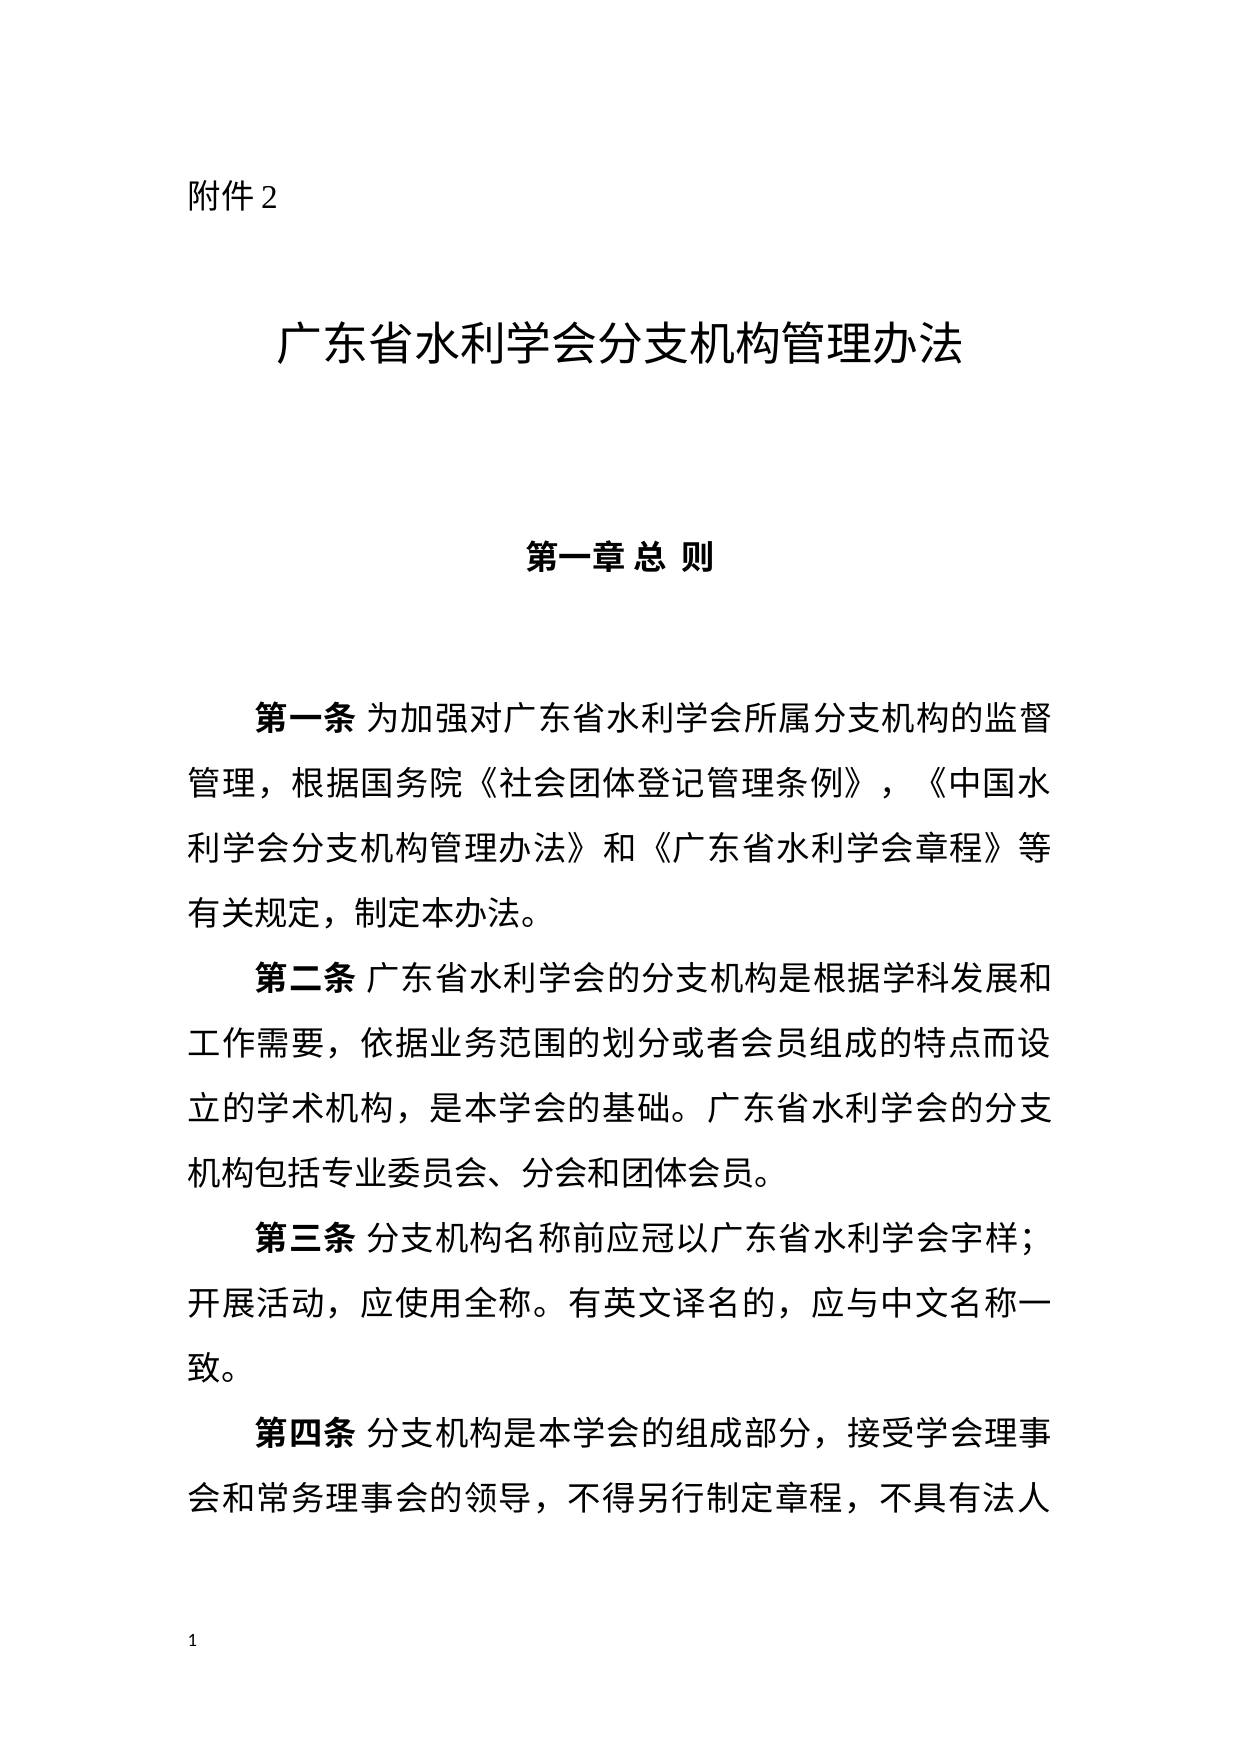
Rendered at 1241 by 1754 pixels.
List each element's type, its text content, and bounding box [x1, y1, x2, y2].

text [187, 1399, 1053, 1529]
text 第三条 分支机构名称前应冠以广东省水利学会字样；开展活动，应使用全称。有英文译名的，应与中文名称一致。 [187, 1204, 1053, 1399]
list 总 则 [187, 522, 1053, 587]
text 附件2 [187, 162, 1053, 227]
text 广东省水利学会分支机构管理办法 [187, 292, 1053, 389]
text 第二条 广东省水利学会的分支机构是根据学科发展和工作需要，依据业务范围的划分或者会员组成的特点而设立的学术机构，是本学会的基础。广东省水利学会的分支机构包括专业委员会、分会和团体会员。 [187, 944, 1053, 1204]
text 第一条 为加强对广东省水利学会所属分支机构的监督管理，根据国务院《社会团体登记管理条例》，《中国水利学会分支机构管理办法》和《广东省水利学会章程》等有关规定，制定本办法。 [187, 684, 1053, 944]
